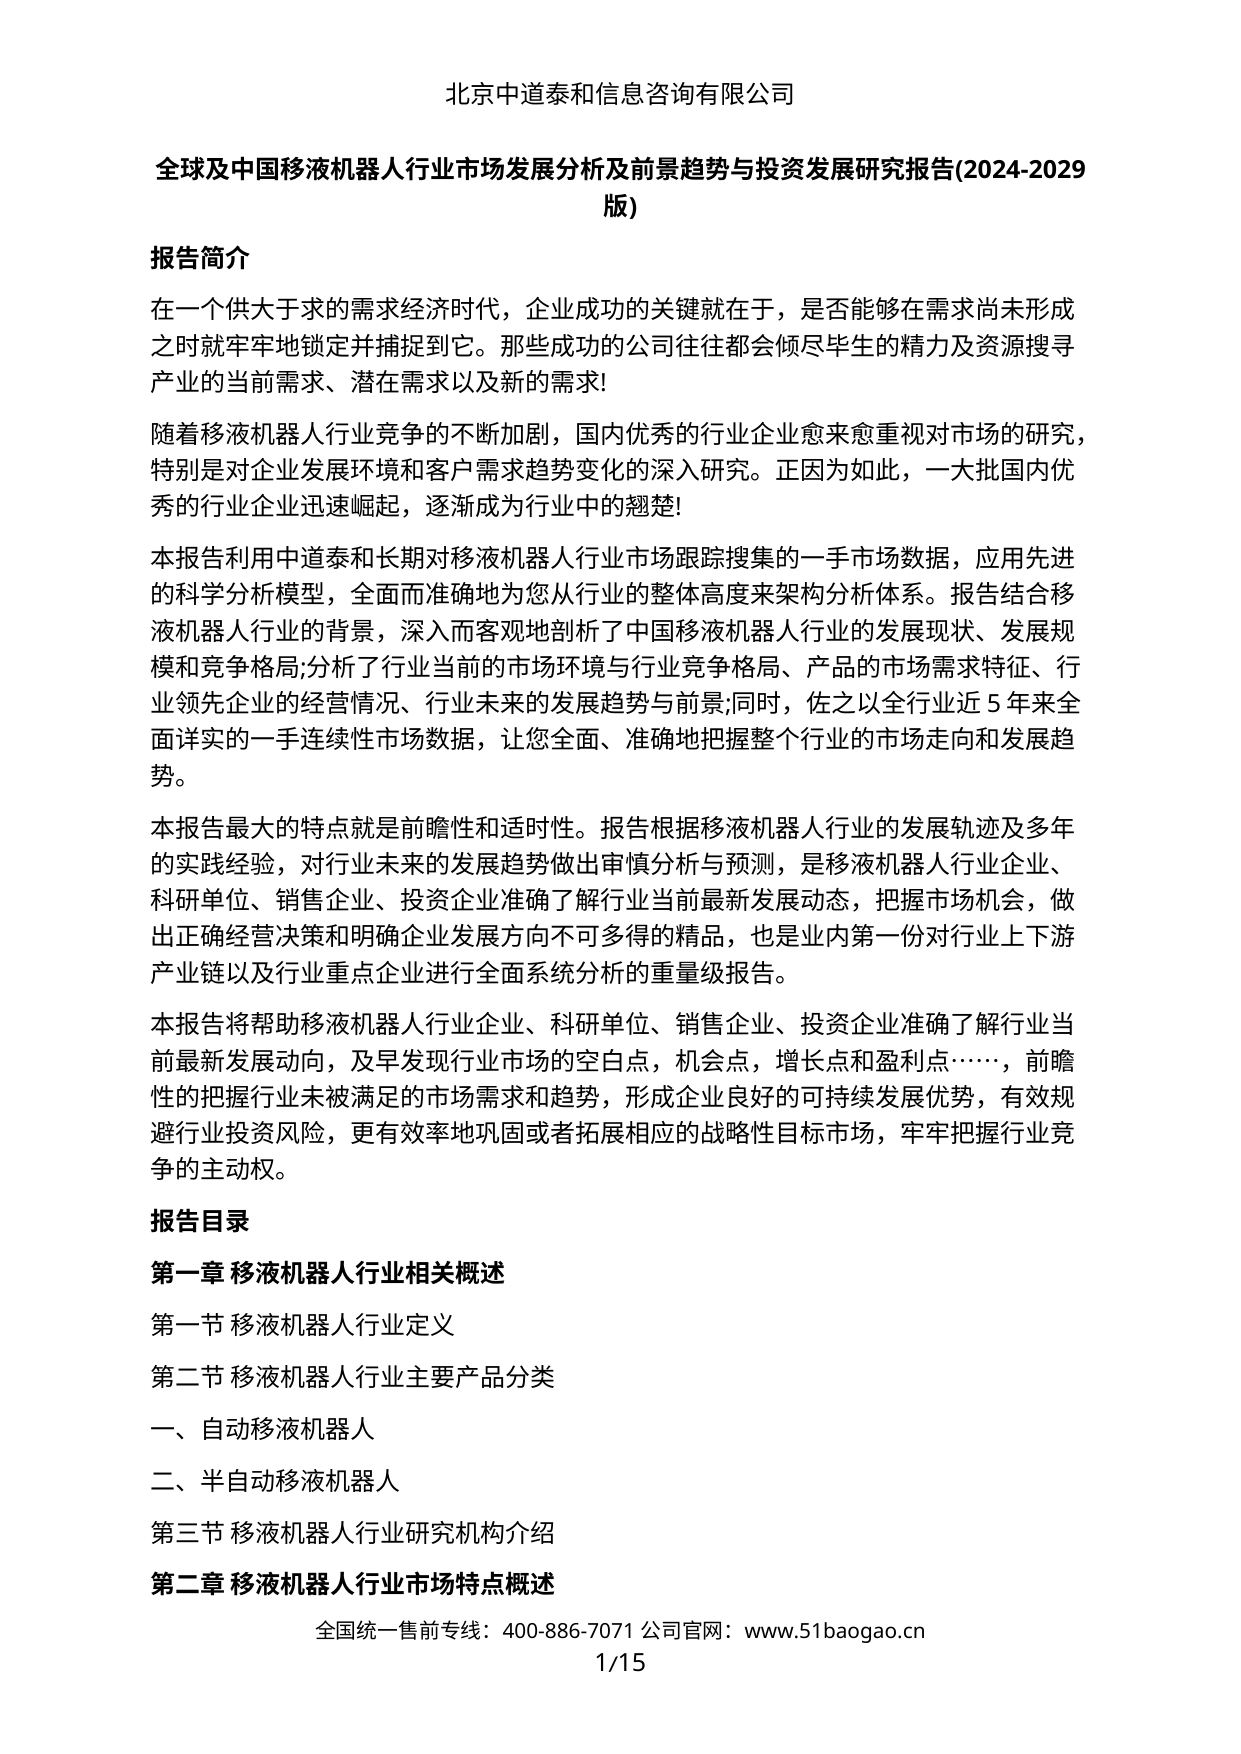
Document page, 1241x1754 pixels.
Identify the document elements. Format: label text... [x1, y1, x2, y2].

text 第二章 移液机器人行业市场特点概述 [150, 1565, 1090, 1601]
text 一、自动移液机器人 [150, 1409, 1090, 1446]
text 二、半自动移液机器人 [150, 1461, 1090, 1497]
text 本报告最大的特点就是前瞻性和适时性。报告根据移液机器人行业的发展轨迹及多年的实践经验，对行业未来的发展趋势做出审慎分析与预测，是移液机器人行业企业、科研单位、销售企业、投资企业准确了解行业当前最新发展动态，把握市场机会，做出正确经营决策和明确企业发展方向不可多得的精品，也是业内第一份对行业上下游产业链以及行业重点企业进行全面系统分析的重量级报告。 [150, 808, 1090, 989]
text 在一个供大于求的需求经济时代，企业成功的关键就在于，是否能够在需求尚未形成之时就牢牢地锁定并捕捉到它。那些成功的公司往往都会倾尽毕生的精力及资源搜寻产业的当前需求、潜在需求以及新的需求! [150, 290, 1090, 399]
text 本报告将帮助移液机器人行业企业、科研单位、销售企业、投资企业准确了解行业当前最新发展动向，及早发现行业市场的空白点，机会点，增长点和盈利点……，前瞻性的把握行业未被满足的市场需求和趋势，形成企业良好的可持续发展优势，有效规避行业投资风险，更有效率地巩固或者拓展相应的战略性目标市场，牢牢把握行业竞争的主动权。 [150, 1005, 1090, 1186]
text 本报告利用中道泰和长期对移液机器人行业市场跟踪搜集的一手市场数据，应用先进的科学分析模型，全面而准确地为您从行业的整体高度来架构分析体系。报告结合移液机器人行业的背景，深入而客观地剖析了中国移液机器人行业的发展现状、发展规模和竞争格局;分析了行业当前的市场环境与行业竞争格局、产品的市场需求特征、行业领先企业的经营情况、行业未来的发展趋势与前景;同时，佐之以全行业近5年来全面详实的一手连续性市场数据，让您全面、准确地把握整个行业的市场走向和发展趋势。 [150, 539, 1090, 792]
text 随着移液机器人行业竞争的不断加剧，国内优秀的行业企业愈来愈重视对市场的研究，特别是对企业发展环境和客户需求趋势变化的深入研究。正因为如此，一大批国内优秀的行业企业迅速崛起，逐渐成为行业中的翘楚! [150, 414, 1090, 523]
text 第三节 移液机器人行业研究机构介绍 [150, 1513, 1090, 1549]
text 第一章 移液机器人行业相关概述 [150, 1254, 1090, 1290]
text 报告目录 [150, 1202, 1090, 1238]
text 第二节 移液机器人行业主要产品分类 [150, 1357, 1090, 1394]
text 全球及中国移液机器人行业市场发展分析及前景趋势与投资发展研究报告(2024-2029版) [150, 150, 1090, 222]
text 第一节 移液机器人行业定义 [150, 1306, 1090, 1342]
text 报告简介 [150, 238, 1090, 274]
